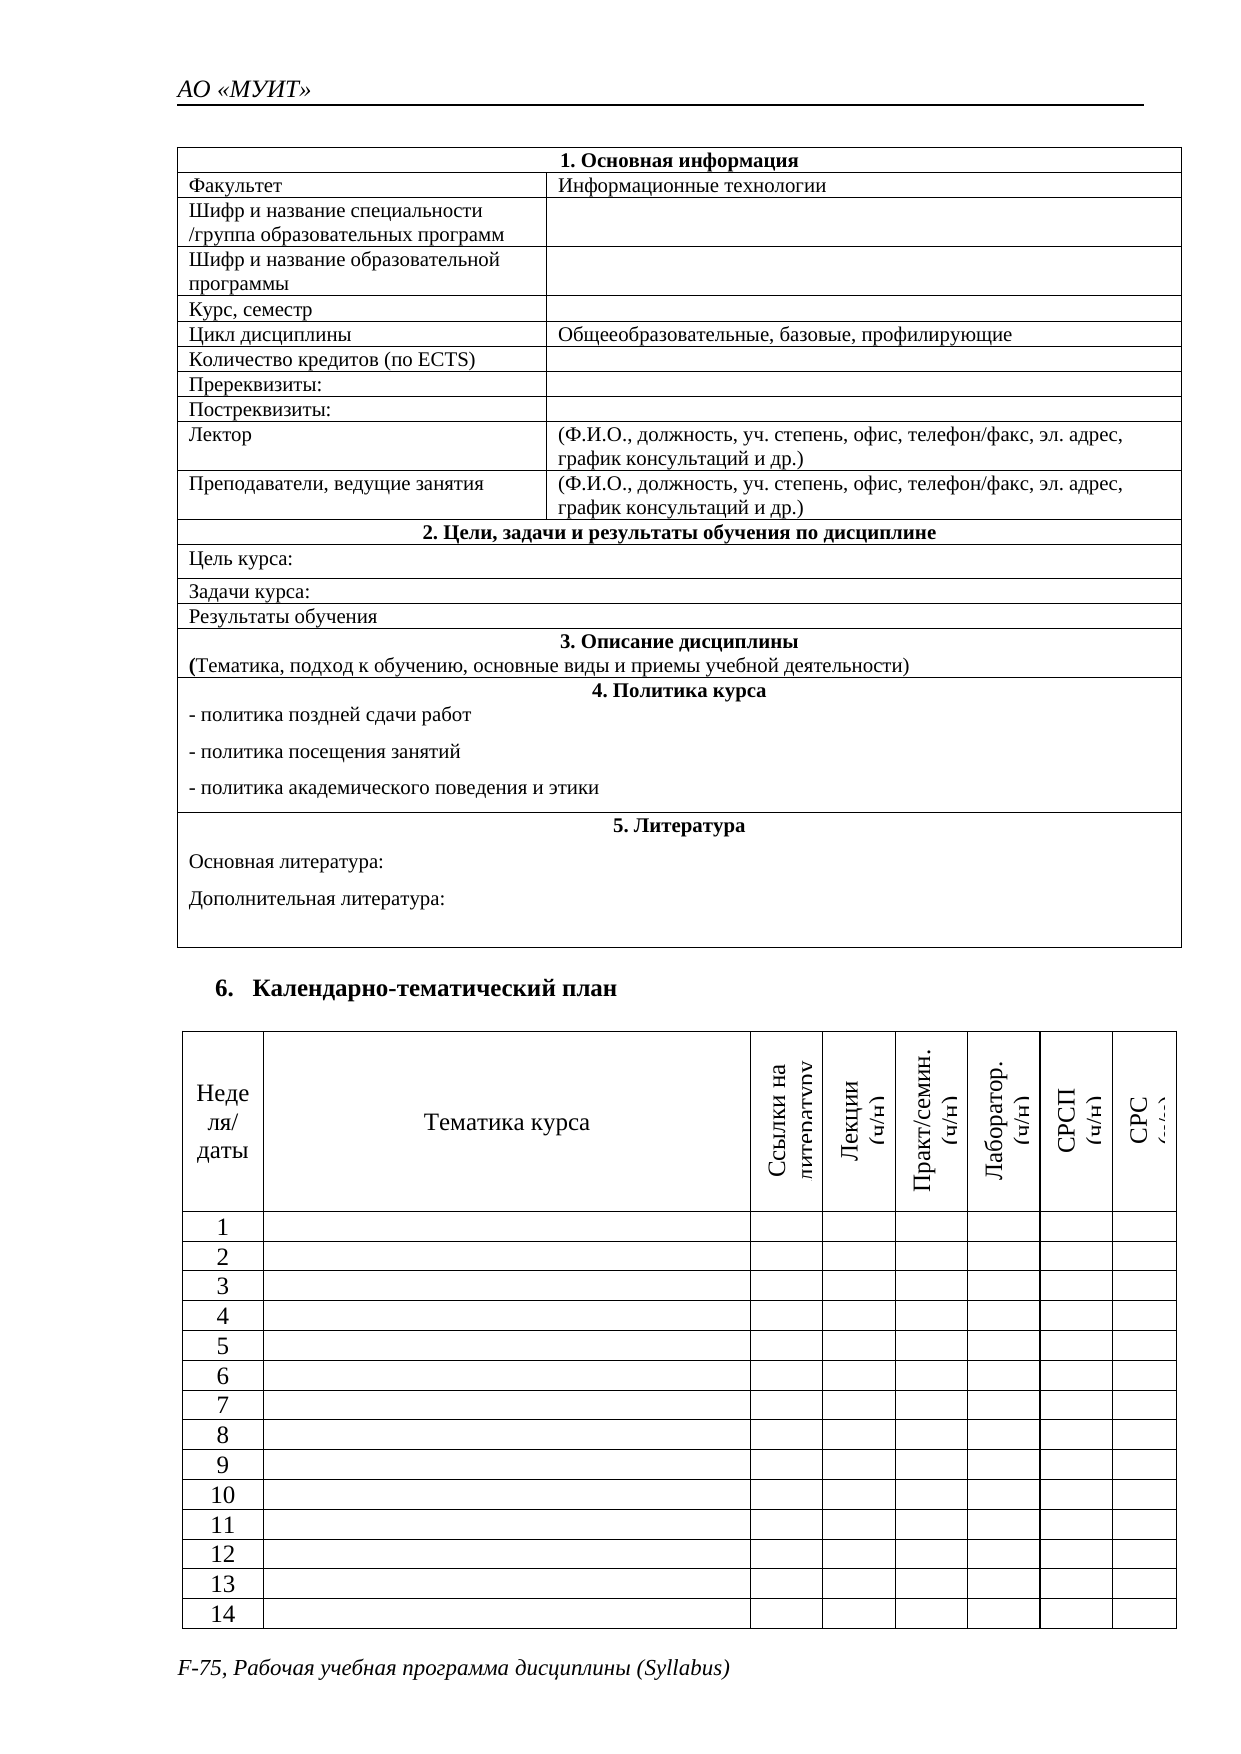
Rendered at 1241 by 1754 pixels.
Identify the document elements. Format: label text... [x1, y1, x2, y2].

table_cell [1041, 1242, 1112, 1270]
table_header Практ/семин. (ч/н) [896, 1032, 967, 1211]
table_cell Цель курса: [178, 545, 1181, 578]
table_cell Общееобразовательные, базовые, профилирующие [547, 322, 1181, 346]
table_cell 3 [183, 1271, 263, 1300]
table_cell [896, 1450, 967, 1479]
table_cell [751, 1569, 822, 1598]
list Календарно-тематический план [215, 973, 1181, 1001]
table_cell [751, 1599, 822, 1628]
table_cell [968, 1391, 1039, 1419]
table_cell [264, 1361, 750, 1389]
table_cell Результаты обучения [178, 604, 1181, 628]
table_cell Преподаватели, ведущие занятия [178, 471, 546, 519]
table_cell 4. Политика курса - политика поздней сдачи работ - политика посещения занятий - политика академического поведения и этики [178, 678, 1181, 812]
table_cell [264, 1480, 750, 1509]
table_cell [968, 1510, 1039, 1538]
table_cell [968, 1301, 1039, 1330]
table_cell [751, 1301, 822, 1330]
table_cell [968, 1361, 1039, 1389]
table_cell Пререквизиты: [178, 372, 546, 396]
table_cell Лектор [178, 422, 546, 470]
table_cell [823, 1420, 895, 1449]
table_cell [823, 1599, 895, 1628]
table_cell [823, 1271, 895, 1300]
table_cell [1113, 1599, 1176, 1628]
table_cell [896, 1242, 967, 1270]
table_cell 4 [183, 1301, 263, 1330]
table_cell 9 [183, 1450, 263, 1479]
table_cell [1041, 1420, 1112, 1449]
table_cell [1113, 1242, 1176, 1270]
table_cell 5. Литература Основная литература: Дополнительная литература: [178, 813, 1181, 947]
table_cell 11 [183, 1510, 263, 1538]
table_cell 2. Цели, задачи и результаты обучения по дисциплине [178, 520, 1181, 544]
table_cell [896, 1480, 967, 1509]
table_cell [1113, 1271, 1176, 1300]
table_cell [896, 1331, 967, 1360]
table_cell [1041, 1361, 1112, 1389]
table_cell 8 [183, 1420, 263, 1449]
table_cell Информационные технологии [547, 173, 1181, 197]
table_cell [751, 1450, 822, 1479]
table_cell Количество кредитов (по ECTS) [178, 347, 546, 371]
table_cell [823, 1510, 895, 1538]
table_header Ссылки на литературу [751, 1032, 822, 1211]
table_cell Цикл дисциплины [178, 322, 546, 346]
table_cell [1113, 1450, 1176, 1479]
table_cell [968, 1242, 1039, 1270]
table_cell [896, 1212, 967, 1241]
table_cell [823, 1540, 895, 1568]
table_cell 5 [183, 1331, 263, 1360]
table_cell [264, 1271, 750, 1300]
table_cell [751, 1480, 822, 1509]
table_cell [823, 1569, 895, 1598]
table_cell [1041, 1391, 1112, 1419]
table_cell 14 [183, 1599, 263, 1628]
table_cell [1113, 1331, 1176, 1360]
table_cell [896, 1361, 967, 1389]
table_cell [823, 1480, 895, 1509]
table_cell [896, 1420, 967, 1449]
table_cell [264, 1450, 750, 1479]
table_cell [1113, 1510, 1176, 1538]
table_cell [1113, 1391, 1176, 1419]
table_cell [823, 1301, 895, 1330]
table_cell [1113, 1480, 1176, 1509]
table_cell [823, 1450, 895, 1479]
table_cell Шифр и название специальности /группа образовательных программ [178, 198, 546, 246]
table_cell [751, 1361, 822, 1389]
table_header 1. Основная информация [178, 148, 1181, 172]
table_header Лаборатор. (ч/н) [968, 1032, 1039, 1211]
table_cell [968, 1420, 1039, 1449]
table_header Неделя/ даты [183, 1032, 263, 1211]
table_cell [1113, 1301, 1176, 1330]
table_cell [1041, 1540, 1112, 1568]
table_cell [968, 1331, 1039, 1360]
table_cell [1113, 1420, 1176, 1449]
table_cell [751, 1331, 822, 1360]
table_cell [1041, 1480, 1112, 1509]
table_cell 10 [183, 1480, 263, 1509]
table_cell [896, 1301, 967, 1330]
table_cell [264, 1420, 750, 1449]
table_header Тематика курса [264, 1032, 750, 1211]
table_cell [1041, 1271, 1112, 1300]
table_cell [968, 1480, 1039, 1509]
table_cell [1041, 1331, 1112, 1360]
table_cell [1113, 1361, 1176, 1389]
table_cell [264, 1301, 750, 1330]
table_cell [547, 296, 1181, 321]
table_cell [751, 1540, 822, 1568]
table_cell [751, 1212, 822, 1241]
table_cell 13 [183, 1569, 263, 1598]
table_cell [751, 1391, 822, 1419]
table_cell [823, 1391, 895, 1419]
table_cell [1113, 1212, 1176, 1241]
table_cell [896, 1569, 967, 1598]
table_cell [968, 1212, 1039, 1241]
table_cell [547, 372, 1181, 396]
table_cell [1113, 1569, 1176, 1598]
table_cell [1041, 1510, 1112, 1538]
table_cell [968, 1540, 1039, 1568]
table_cell [896, 1271, 967, 1300]
table_cell [823, 1242, 895, 1270]
table_cell Постреквизиты: [178, 397, 546, 421]
table_cell [264, 1540, 750, 1568]
table_cell [547, 397, 1181, 421]
table_cell 1 [183, 1212, 263, 1241]
table_cell [968, 1569, 1039, 1598]
table_header Лекции (ч/н) [823, 1032, 895, 1211]
table_cell [896, 1540, 967, 1568]
table_cell Курс, семестр [178, 296, 546, 321]
table_cell [823, 1212, 895, 1241]
table_cell [1041, 1301, 1112, 1330]
table_cell [896, 1510, 967, 1538]
table_cell [547, 198, 1181, 246]
table_cell [264, 1569, 750, 1598]
table_cell [823, 1331, 895, 1360]
table_cell 12 [183, 1540, 263, 1568]
table_cell 6 [183, 1361, 263, 1389]
table_cell [1041, 1569, 1112, 1598]
table_cell [1041, 1599, 1112, 1628]
table_header СРС (ч/н) [1113, 1032, 1176, 1211]
table_cell (Ф.И.О., должность, уч. степень, офис, телефон/факс, эл. адрес, график консультаций и др.) [547, 471, 1181, 519]
table_cell 3. Описание дисциплины (Тематика, подход к обучению, основные виды и приемы учебной деятельности) [178, 629, 1181, 677]
table_cell [547, 247, 1181, 295]
table_cell [968, 1271, 1039, 1300]
table_cell (Ф.И.О., должность, уч. степень, офис, телефон/факс, эл. адрес, график консультаций и др.) [547, 422, 1181, 470]
table_cell [896, 1391, 967, 1419]
table_header СРСП (ч/н) [1041, 1032, 1112, 1211]
table_cell 7 [183, 1391, 263, 1419]
table_cell Задачи курса: [178, 579, 1181, 603]
table_cell [968, 1599, 1039, 1628]
table_cell [968, 1450, 1039, 1479]
table_cell [264, 1599, 750, 1628]
table_cell [1041, 1450, 1112, 1479]
table_cell 2 [183, 1242, 263, 1270]
table_cell [751, 1420, 822, 1449]
table_cell Факультет [178, 173, 546, 197]
table_cell [1041, 1212, 1112, 1241]
table_cell [751, 1510, 822, 1538]
table_cell [264, 1510, 750, 1538]
table_cell [547, 347, 1181, 371]
table_cell [751, 1242, 822, 1270]
table_cell [751, 1271, 822, 1300]
table_cell [264, 1212, 750, 1241]
table_cell [896, 1599, 967, 1628]
table_cell [264, 1391, 750, 1419]
table_cell [1113, 1540, 1176, 1568]
table_cell Шифр и название образовательной программы [178, 247, 546, 295]
table_cell [264, 1331, 750, 1360]
table_cell [264, 1242, 750, 1270]
table_cell [823, 1361, 895, 1389]
